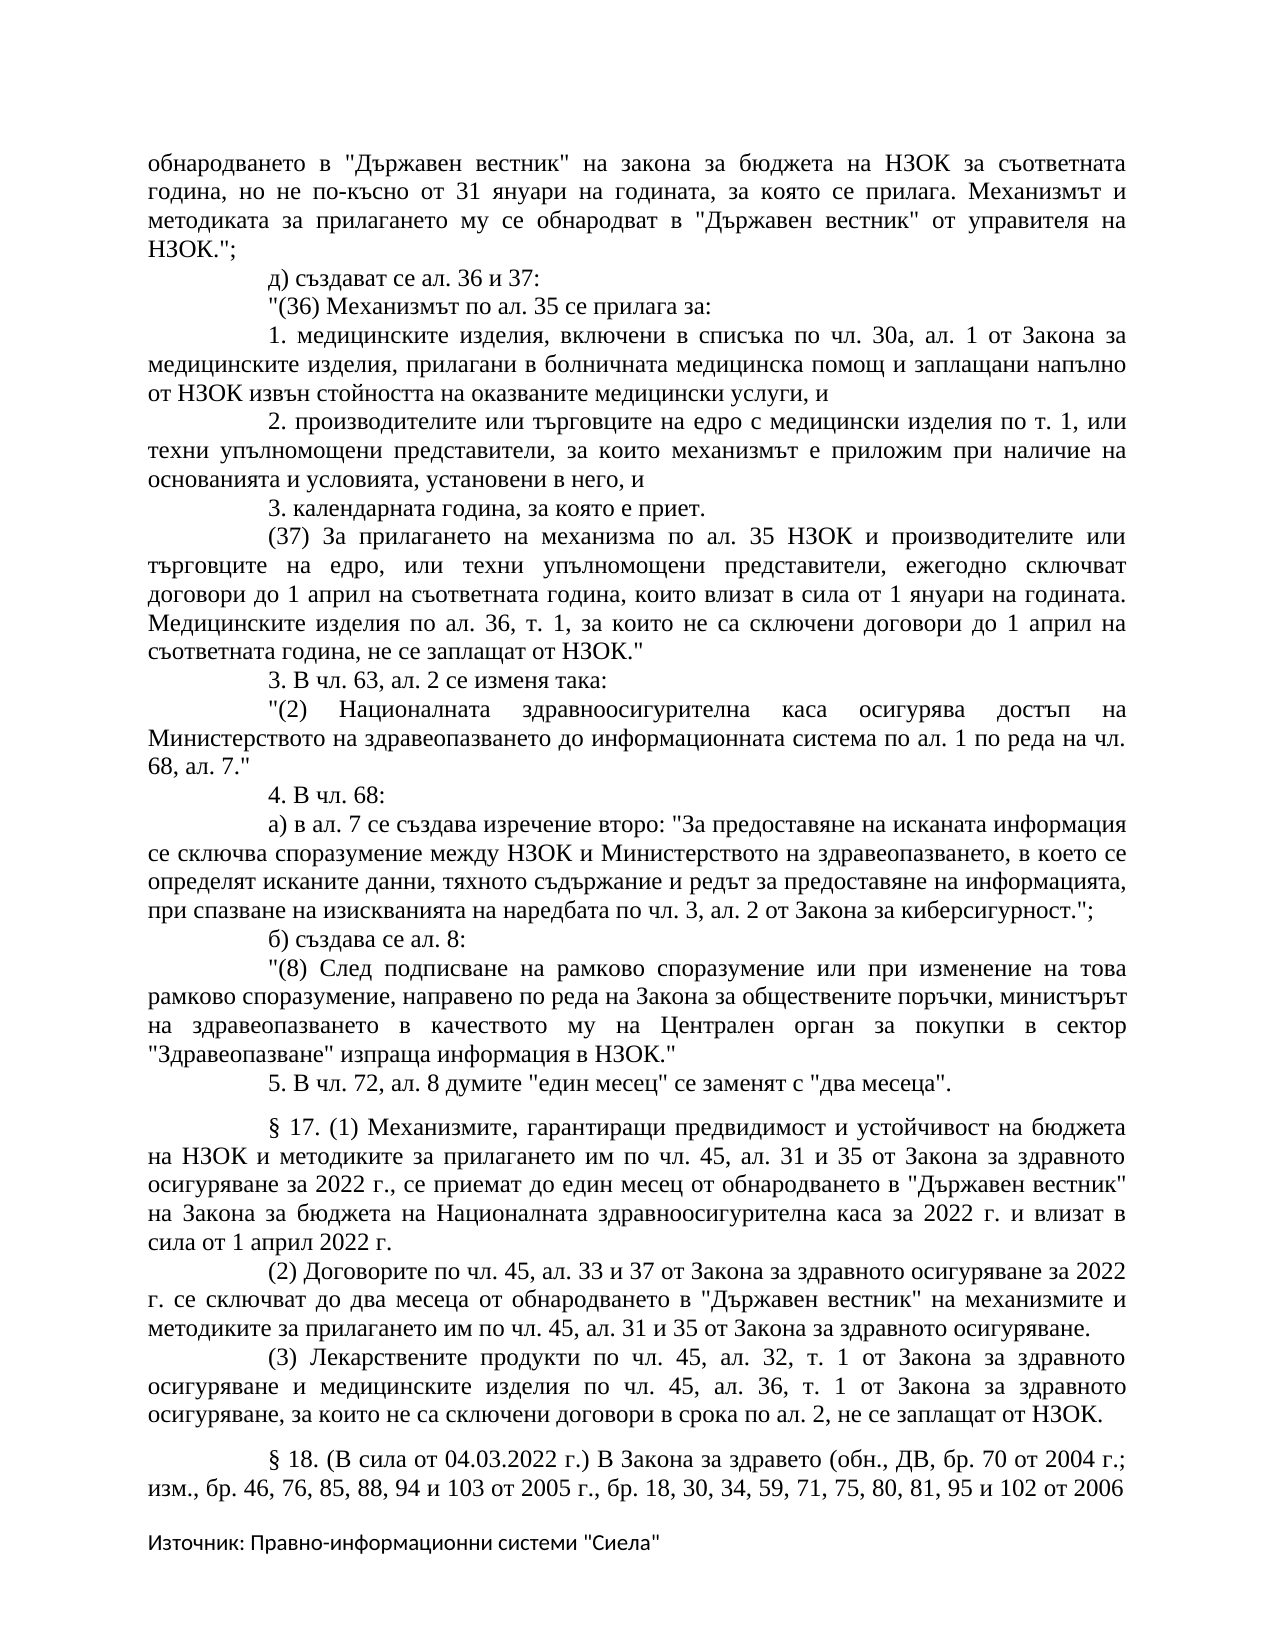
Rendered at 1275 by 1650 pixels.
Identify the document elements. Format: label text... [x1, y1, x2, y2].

text 5. В чл. 72, ал. 8 думите "един месец" се заменят с "два месеца". [148, 1068, 1127, 1096]
text 1. медицинските изделия, включени в списъка по чл. 30а, ал. 1 от Закона за медицинските изделия, прилагани в болничната медицинска помощ и заплащани напълно от НЗОК извън стойността на оказваните медицински услуги, и [148, 320, 1127, 406]
text д) създават се ал. 36 и 37: [148, 263, 1127, 291]
text "(8) След подписване на рамково споразумение или при изменение на това рамково споразумение, направено по реда на Закона за обществените поръчки, министърът на здравеопазването в качеството му на Централен орган за покупки в сектор "Здравеопазване" изпраща информация в НЗОК." [148, 953, 1127, 1068]
text "(2) Националната здравноосигурителна каса осигурява достъп на Министерството на здравеопазването до информационната система по ал. 1 по реда на чл. 68, ал. 7." [148, 694, 1127, 780]
text § 17. (1) Механизмите, гарантиращи предвидимост и устойчивост на бюджета на НЗОК и методиките за прилагането им по чл. 45, ал. 31 и 35 от Закона за здравното осигуряване за 2022 г., се приемат до един месец от обнародването в "Държавен вестник" на Закона за бюджета на Националната здравноосигурителна каса за 2022 г. и влизат в сила от 1 април 2022 г. [148, 1112, 1127, 1256]
text 4. В чл. 68: [148, 780, 1127, 809]
text "(36) Механизмът по ал. 35 се прилага за: [148, 291, 1127, 320]
text (3) Лекарствените продукти по чл. 45, ал. 32, т. 1 от Закона за здравното осигуряване и медицинските изделия по чл. 45, ал. 36, т. 1 от Закона за здравното осигуряване, за които не са сключени договори в срока по ал. 2, не се заплащат от НЗОК. [148, 1342, 1127, 1428]
text 3. В чл. 63, ал. 2 се изменя така: [148, 665, 1127, 694]
text 2. производителите или търговците на едро с медицински изделия по т. 1, или техни упълномощени представители, за които механизмът е приложим при наличие на основанията и условията, установени в него, и [148, 406, 1127, 493]
text 3. календарната година, за която е приет. [148, 493, 1127, 521]
text (37) За прилагането на механизма по ал. 35 НЗОК и производителите или търговците на едро, или техни упълномощени представители, ежегодно сключват договори до 1 април на съответната година, които влизат в сила от 1 януари на годината. Медицинските изделия по ал. 36, т. 1, за които не са сключени договори до 1 април на съответната година, не се заплащат от НЗОК." [148, 521, 1127, 665]
text а) в ал. 7 се създава изречение второ: "За предоставяне на исканата информация се сключва споразумение между НЗОК и Министерството на здравеопазването, в което се определят исканите данни, тяхното съдържание и редът за предоставяне на информацията, при спазване на изискванията на наредбата по чл. 3, ал. 2 от Закона за киберсигурност."; [148, 809, 1127, 924]
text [148, 1444, 1127, 1501]
text (2) Договорите по чл. 45, ал. 33 и 37 от Закона за здравното осигуряване за 2022 г. се сключват до два месеца от обнародването в "Държавен вестник" на механизмите и методиките за прилагането им по чл. 45, ал. 31 и 35 от Закона за здравното осигуряване. [148, 1256, 1127, 1342]
text б) създава се ал. 8: [148, 924, 1127, 953]
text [148, 148, 1127, 263]
